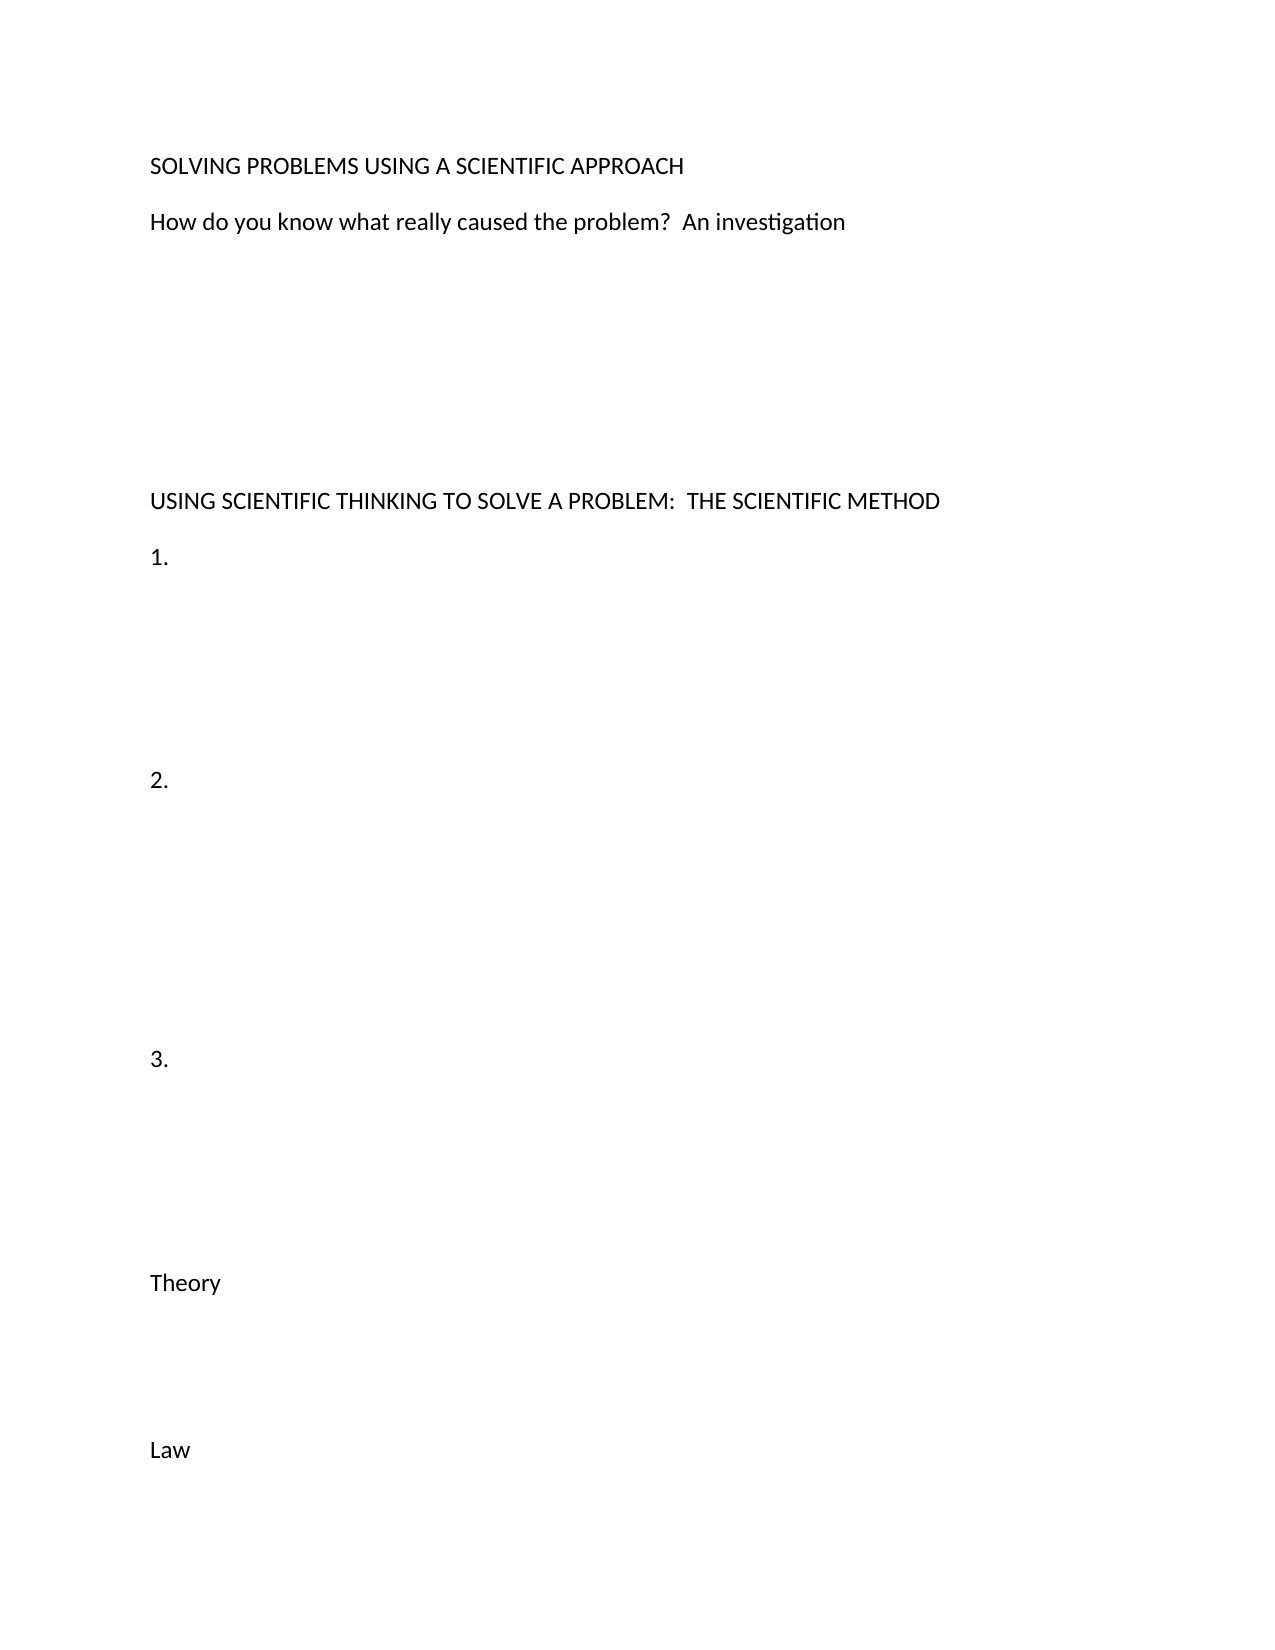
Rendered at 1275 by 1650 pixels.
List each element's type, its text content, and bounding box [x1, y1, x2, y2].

text How do you know what really caused the problem? An investigation [150, 206, 1125, 236]
text 3. [150, 1043, 1125, 1074]
text Law [150, 1434, 1125, 1465]
text SOLVING PROBLEMS USING A SCIENTIFIC APPROACH [150, 150, 1125, 181]
text 2. [150, 764, 1125, 795]
text 1. [150, 541, 1125, 571]
text Theory [150, 1267, 1125, 1297]
text USING SCIENTIFIC THINKING TO SOLVE A PROBLEM: THE SCIENTIFIC METHOD [150, 485, 1125, 516]
